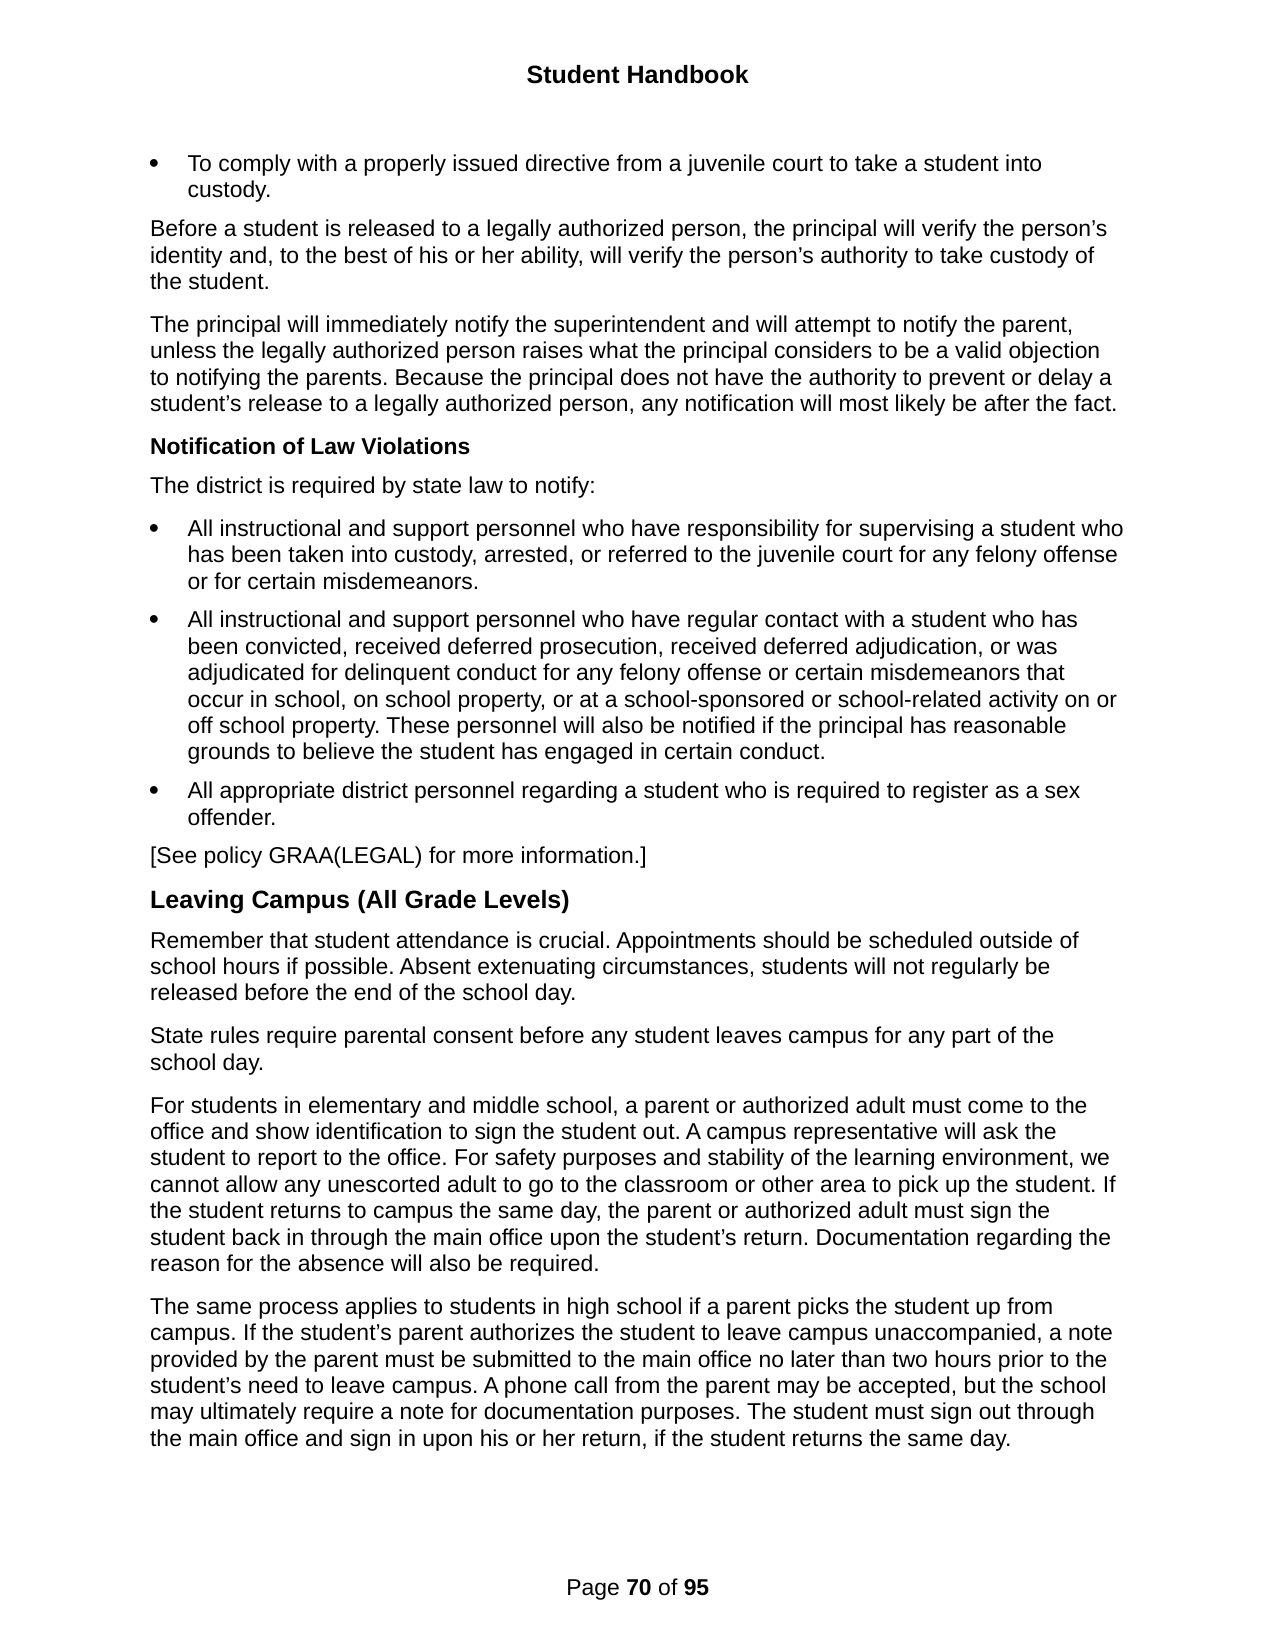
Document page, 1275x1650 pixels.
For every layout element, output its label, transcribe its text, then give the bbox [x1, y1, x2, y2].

text Remember that student attendance is crucial. Appointments should be scheduled outside of school hours if possible. Absent extenuating circumstances, students will not regularly be released before the end of the school day. [150, 927, 1125, 1006]
list All appropriate district personnel regarding a student who is required to register as a sex offender. [150, 777, 1125, 830]
text The same process applies to students in high school if a parent picks the student up from campus. If the student’s parent authorizes the student to leave campus unaccompanied, a note provided by the parent must be submitted to the main office no later than two hours prior to the student’s need to leave campus. A phone call from the parent may be accepted, but the school may ultimately require a note for documentation purposes. The student must sign out through the main office and sign in upon his or her return, if the student returns the same day. [150, 1293, 1125, 1451]
text [See policy GRAA(LEGAL) for more information.] [150, 842, 1125, 869]
text For students in elementary and middle school, a parent or authorized adult must come to the office and show identification to sign the student out. A campus representative will ask the student to report to the office. For safety purposes and stability of the learning environment, we cannot allow any unescorted adult to go to the classroom or other area to pick up the student. If the student returns to campus the same day, the parent or authorized adult must sign the student back in through the main office upon the student’s return. Documentation regarding the reason for the absence will also be required. [150, 1092, 1125, 1276]
list All instructional and support personnel who have regular contact with a student who has been convicted, received deferred prosecution, received deferred adjudication, or was adjudicated for delinquent conduct for any felony offense or certain misdemeanors that occur in school, on school property, or at a school-sponsored or school-related activity on or off school property. These personnel will also be notified if the principal has reasonable grounds to believe the student has engaged in certain conduct. [150, 606, 1125, 764]
subtitle Notification of Law Violations [150, 433, 1125, 459]
text The district is required by state law to notify: [150, 472, 1125, 498]
list All instructional and support personnel who have responsibility for supervising a student who has been taken into custody, arrested, or referred to the juvenile court for any felony offense or for certain misdemeanors. [150, 515, 1125, 594]
list To comply with a properly issued directive from a juvenile court to take a student into custody. [150, 150, 1125, 203]
text The principal will immediately notify the superintendent and will attempt to notify the parent, unless the legally authorized person raises what the principal considers to be a valid objection to notifying the parents. Because the principal does not have the authority to prevent or delay a student’s release to a legally authorized person, any notification will most likely be after the fact. [150, 311, 1125, 416]
text Before a student is released to a legally authorized person, the principal will verify the person’s identity and, to the best of his or her ability, will verify the person’s authority to take custody of the student. [150, 215, 1125, 294]
subtitle Leaving Campus (All Grade Levels) [150, 885, 1125, 914]
text State rules require parental consent before any student leaves campus for any part of the school day. [150, 1022, 1125, 1075]
